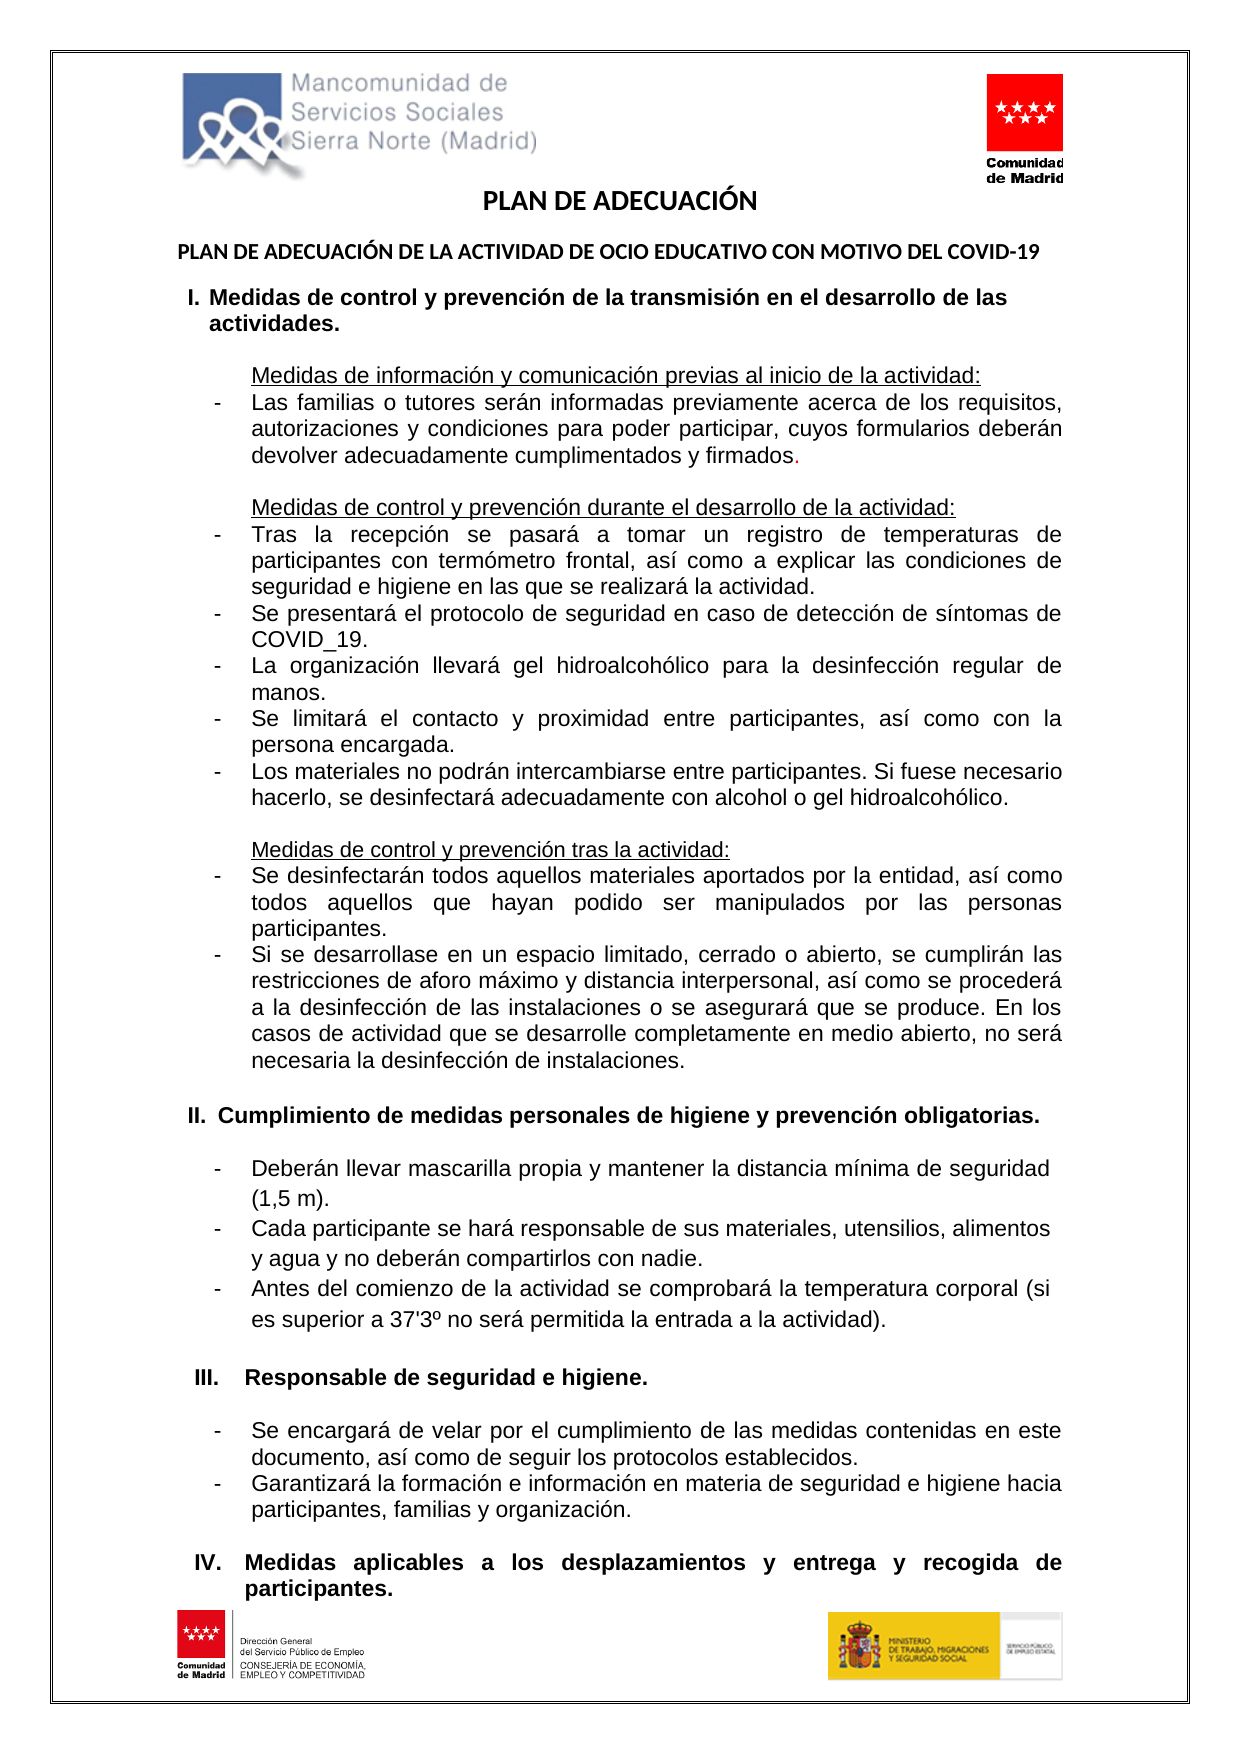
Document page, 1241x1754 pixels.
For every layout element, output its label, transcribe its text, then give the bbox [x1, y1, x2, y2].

list Los materiales no podrán intercambiarse entre participantes. Si fuese necesario hacerlo, se desinfectará adecuadamente con alcohol o gel hidroalcohólico. [213, 758, 1063, 811]
text Medidas de control y prevención tras la actividad: [251, 837, 1063, 862]
picture [828, 1612, 1063, 1681]
list Medidas de control y prevención durante el desarrollo de la actividad: [251, 494, 1063, 521]
list Tras la recepción se pasará a tomar un registro de temperaturas de participantes con termómetro frontal, así como a explicar las condiciones de seguridad e higiene en las que se realizará la actividad. [213, 521, 1063, 600]
subtitle Medidas de control y prevención de la transmisión en el desarrollo de las actividades. [187, 283, 1063, 336]
list Se presentará el protocolo de seguridad en caso de detección de síntomas de COVID_19. [213, 600, 1063, 652]
list Responsable de seguridad e higiene. [194, 1364, 1063, 1391]
list Cada participante se hará responsable de sus materiales, utensilios, alimentos y agua y no deberán compartirlos con nadie. [213, 1215, 1051, 1271]
list Se limitará el contacto y proximidad entre participantes, así como con la persona encargada. [213, 705, 1063, 758]
list Antes del comienzo de la actividad se comprobará la temperatura corporal (si es superior a 37'3º no será permitida la entrada a la actividad). [213, 1275, 1051, 1332]
text PLAN DE ADECUACIÓN [177, 182, 1063, 218]
picture [177, 1610, 369, 1681]
list La organización llevará gel hidroalcohólico para la desinfección regular de manos. [213, 652, 1063, 705]
text PLAN DE ADECUACIÓN DE LA ACTIVIDAD DE OCIO EDUCATIVO CON MOTIVO DEL COVID-19 [177, 237, 1063, 265]
list Si se desarrollase en un espacio limitado, cerrado o abierto, se cumplirán las restricciones de aforo máximo y distancia interpersonal, así como se procederá a la desinfección de las instalaciones o se asegurará que se produce. En los casos de actividad que se desarrolle completamente en medio abierto, no será necesaria la desinfección de instalaciones. [213, 941, 1063, 1073]
list Las familias o tutores serán informadas previamente acerca de los requisitos, autorizaciones y condiciones para poder participar, cuyos formularios deberán devolver adecuadamente cumplimentados y firmados. [213, 389, 1063, 468]
list Deberán llevar mascarilla propia y mantener la distancia mínima de seguridad (1,5 m). [213, 1154, 1051, 1211]
list Garantizará la formación e información en materia de seguridad e higiene hacia participantes, familias y organización. [213, 1470, 1063, 1522]
list Medidas aplicables a los desplazamientos y entrega y recogida de participantes. [194, 1549, 1063, 1602]
list Se desinfectarán todos aquellos materiales aportados por la entidad, así como todos aquellos que hayan podido ser manipulados por las personas participantes. [213, 862, 1063, 941]
picture [177, 73, 536, 183]
list Se encargará de velar por el cumplimiento de las medidas contenidas en este documento, así como de seguir los protocolos establecidos. [213, 1417, 1063, 1470]
picture [986, 74, 1063, 183]
subtitle Cumplimiento de medidas personales de higiene y prevención obligatorias. [187, 1102, 1063, 1128]
list Medidas de información y comunicación previas al inicio de la actividad: [251, 362, 1063, 389]
